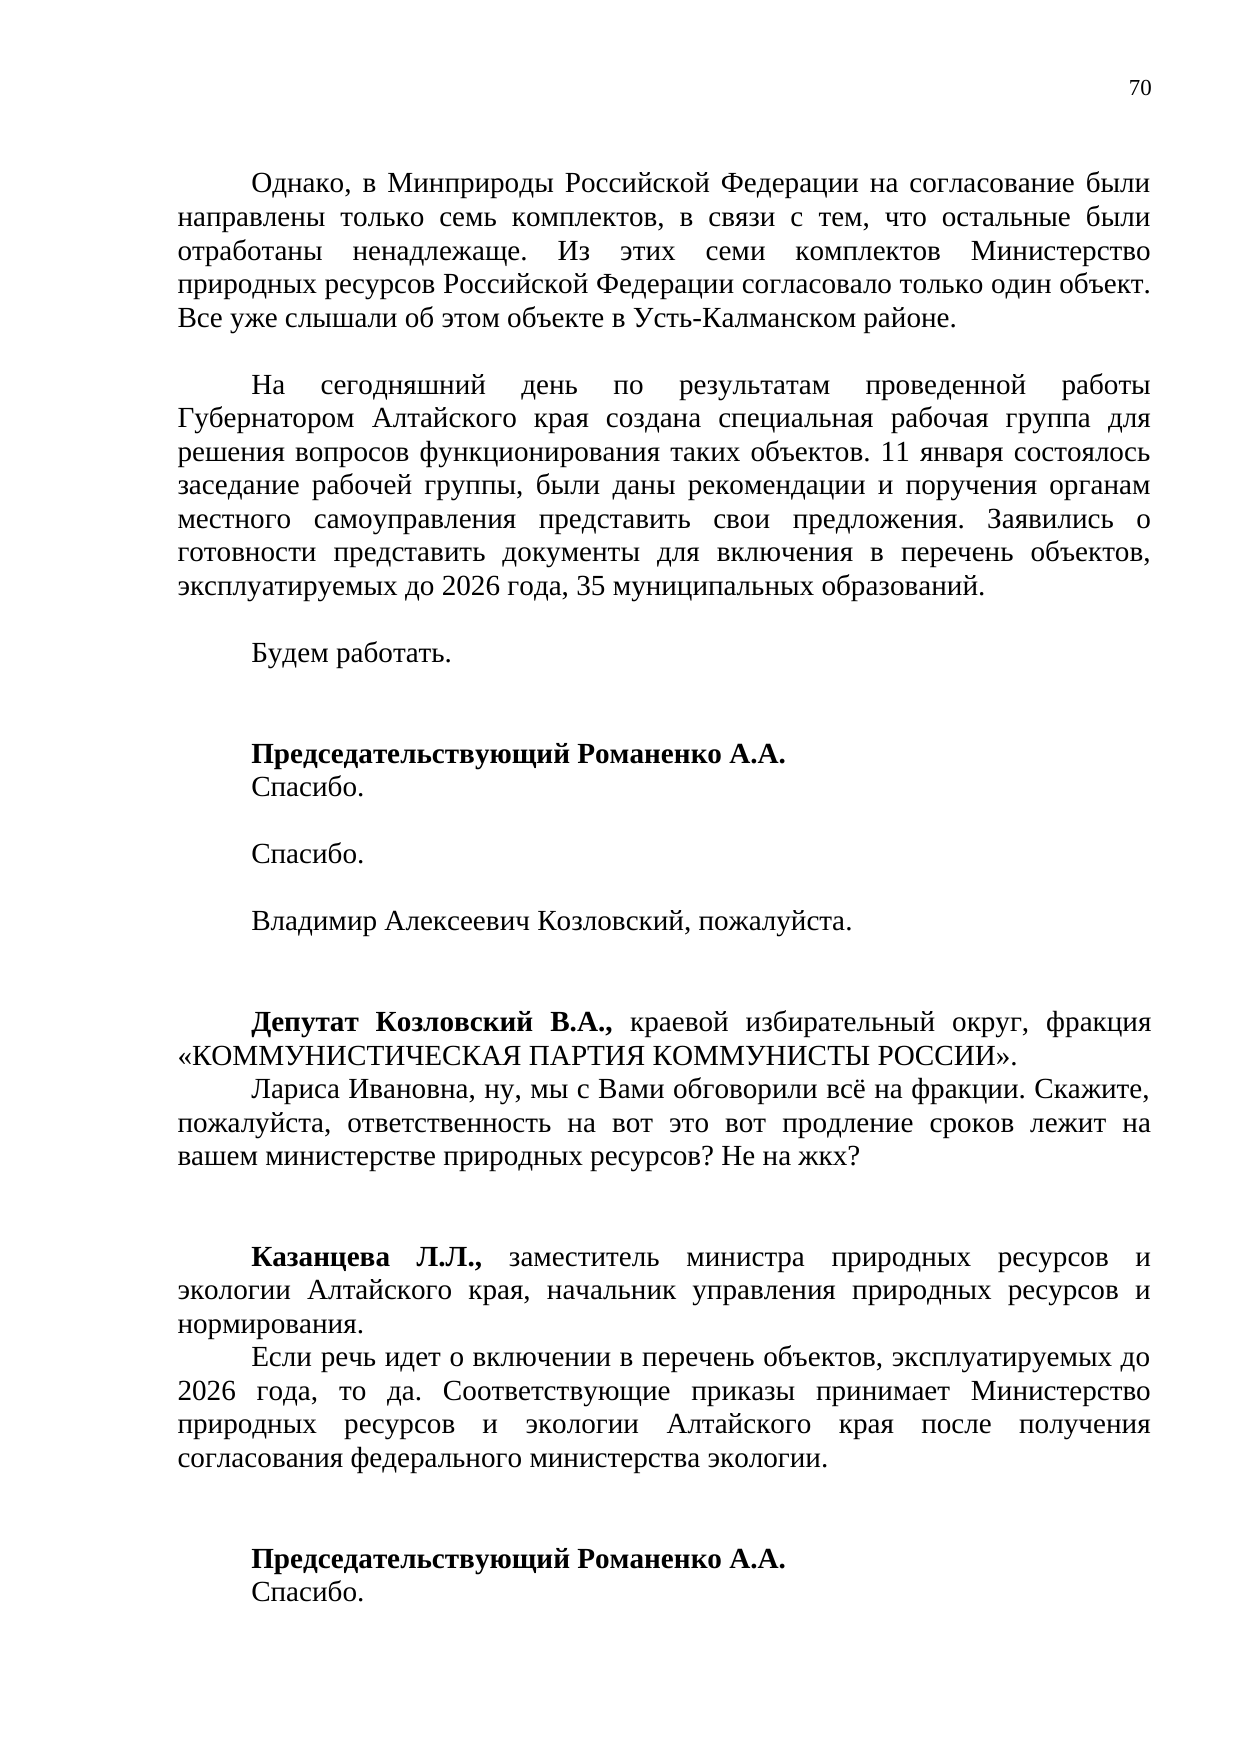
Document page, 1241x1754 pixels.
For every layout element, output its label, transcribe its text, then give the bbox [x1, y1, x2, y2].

text Однако, в Минприроды Российской Федерации на согласование были направлены только семь комплектов, в связи с тем, что остальные были отработаны ненадлежаще. Из этих семи комплектов Министерство природных ресурсов Российской Федерации согласовало только один объект. Все уже слышали об этом объекте в Усть-Калманском районе. [177, 166, 1152, 333]
text Спасибо. [177, 1574, 1152, 1608]
text Казанцева Л.Л., заместитель министра природных ресурсов и экологии Алтайского края, начальник управления природных ресурсов и нормирования. [177, 1239, 1152, 1339]
text Владимир Алексеевич Козловский, пожалуйста. [177, 903, 1152, 937]
text Спасибо. [177, 769, 1152, 803]
text Спасибо. [177, 836, 1152, 870]
text Лариса Ивановна, ну, мы с Вами обговорили всё на фракции. Скажите, пожалуйста, ответственность на вот это вот продление сроков лежит на вашем министерстве природных ресурсов? Не на жкх? [177, 1071, 1152, 1172]
text Председательствующий Романенко А.А. [177, 736, 1152, 769]
text Будем работать. [177, 635, 1152, 669]
text Председательствующий Романенко А.А. [177, 1541, 1152, 1574]
text На сегодняшний день по результатам проведенной работы Губернатором Алтайского края создана специальная рабочая группа для решения вопросов функционирования таких объектов. 11 января состоялось заседание рабочей группы, были даны рекомендации и поручения органам местного самоуправления представить свои предложения. Заявились о готовности представить документы для включения в перечень объектов, эксплуатируемых до 2026 года, 35 муниципальных образований. [177, 367, 1152, 602]
text Депутат Козловский В.А., краевой избирательный округ, фракция «КОММУНИСТИЧЕСКАЯ ПАРТИЯ КОММУНИСТЫ РОССИИ». [177, 1004, 1152, 1071]
text Если речь идет о включении в перечень объектов, эксплуатируемых до 2026 года, то да. Соответствующие приказы принимает Министерство природных ресурсов и экологии Алтайского края после получения согласования федерального министерства экологии. [177, 1339, 1152, 1474]
